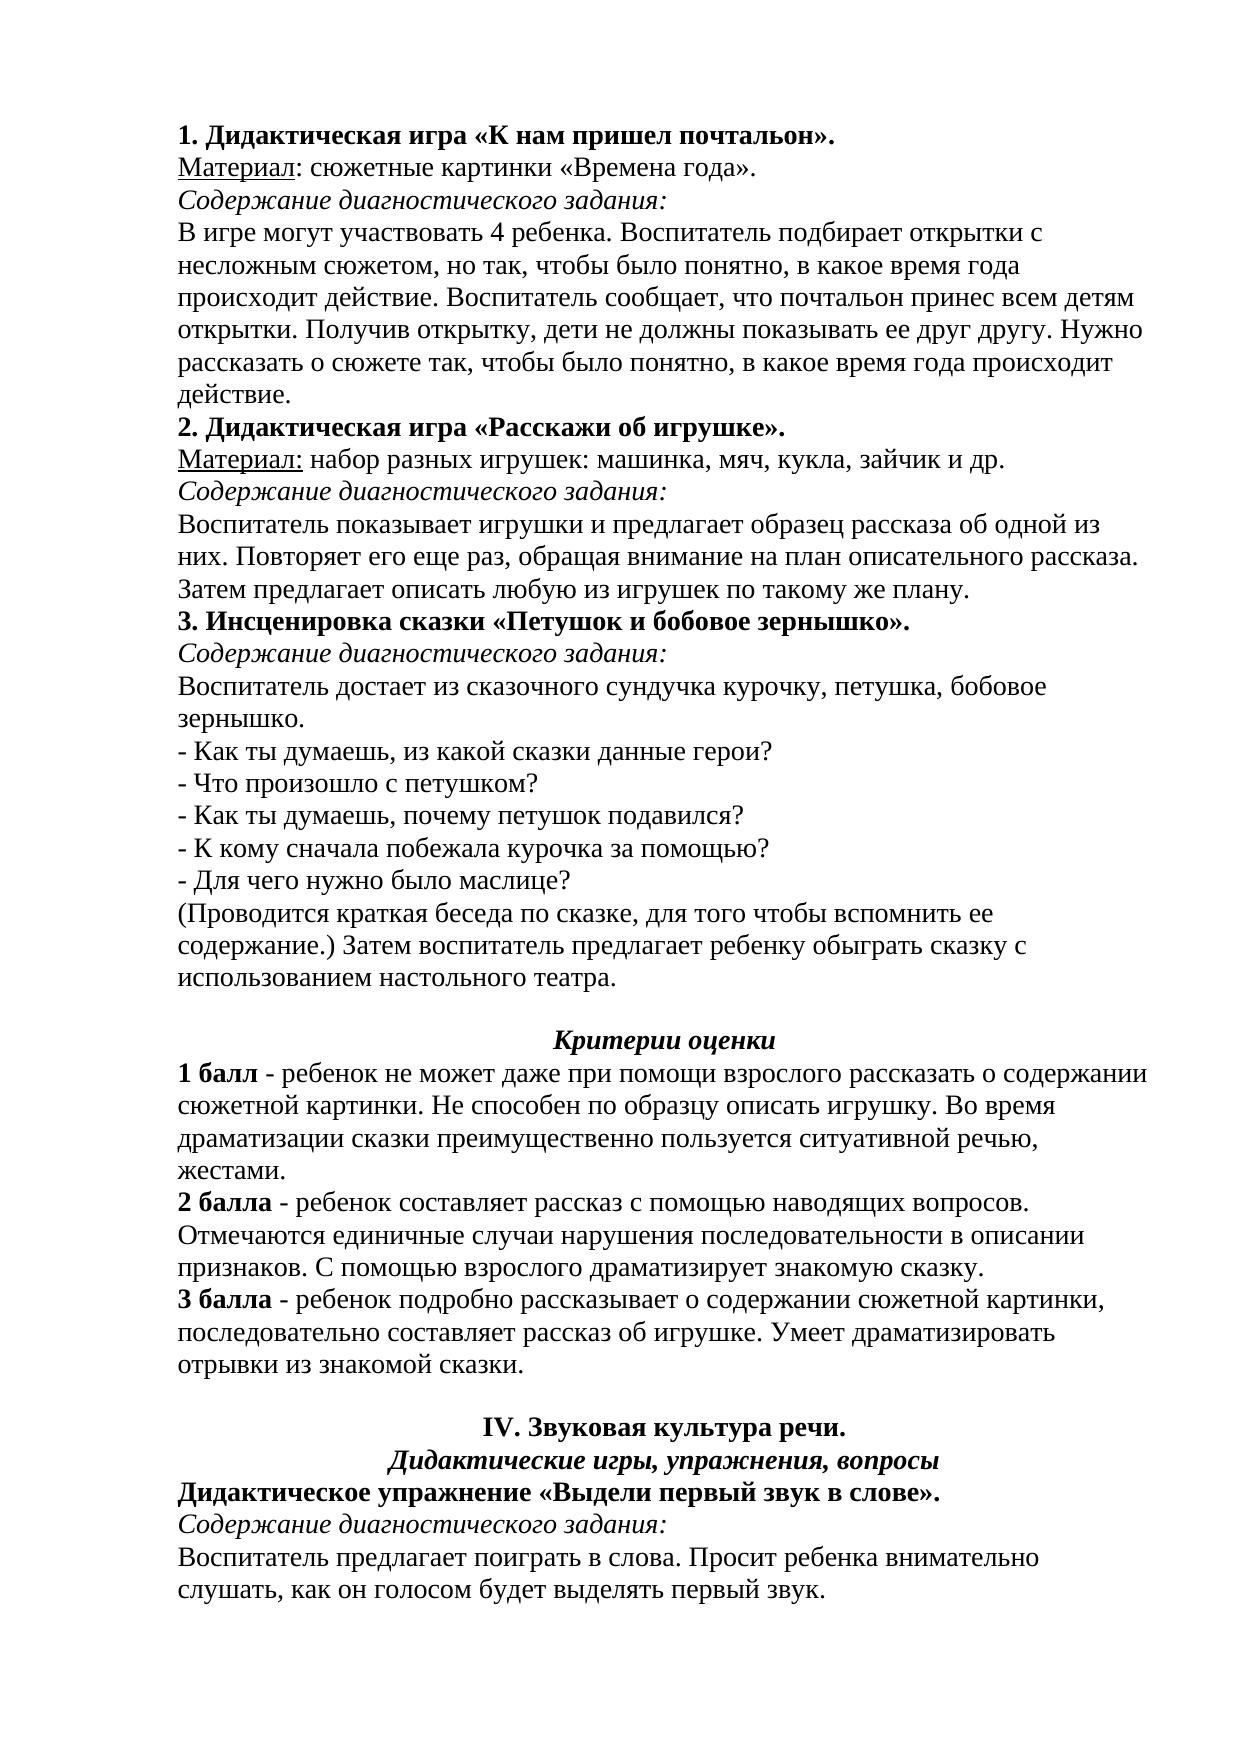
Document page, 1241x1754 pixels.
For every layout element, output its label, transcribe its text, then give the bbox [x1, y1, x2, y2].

text 1 балл - ребенок не может даже при помощи взрослого рассказать о содержании сюжетной картинки. Не способен по образцу описать игрушку. Во время драматизации сказки преимущественно пользуется ситуативной речью, жестами. [177, 1056, 1152, 1185]
text 3. Инсценировка сказки «Петушок и бобовое зернышко». [177, 604, 1152, 636]
text - К кому сначала побежала курочка за помощью? [177, 831, 1152, 863]
text В игре могут участвовать 4 ребенка. Воспитатель подбирает открытки с несложным сюжетом, но так, чтобы было понятно, в какое время года происходит действие. Воспитатель сообщает, что почтальон принес всем детям открытки. Получив открытку, дети не должны показывать ее друг другу. Нужно рассказать о сюжете так, чтобы было понятно, в какое время года происходит действие. [177, 215, 1152, 410]
text (Проводится краткая беседа по сказке, для того чтобы вспомнить ее содержание.) Затем воспитатель предлагает ребенку обыграть сказку с использованием настольного театра. [177, 896, 1152, 993]
text - Для чего нужно было маслице? [177, 863, 1152, 896]
text - Как ты думаешь, из какой сказки данные герои? [177, 734, 1152, 766]
text Содержание диагностического задания: [177, 474, 1152, 507]
text Содержание диагностического задания: [177, 1508, 1152, 1540]
text 2 балла - ребенок составляет рассказ с помощью наводящих вопросов. Отмечаются единичные случаи нарушения последовательности в описании признаков. С помощью взрослого драматизирует знакомую сказку. [177, 1185, 1152, 1283]
text Материал: набор разных игрушек: машинка, мяч, кукла, зайчик и др. [177, 442, 1152, 474]
text Дидактическое упражнение «Выдели первый звук в слове». [177, 1475, 1152, 1508]
text 1. Дидактическая игра «К нам пришел почтальон». [177, 118, 1152, 151]
text IV. Звуковая культура речи. [177, 1410, 1152, 1443]
text Материал: сюжетные картинки «Времена года». [177, 151, 1152, 183]
text Содержание диагностического задания: [177, 636, 1152, 669]
text Воспитатель достает из сказочного сундучка курочку, петушка, бобовое зернышко. [177, 669, 1152, 734]
text Содержание диагностического задания: [177, 183, 1152, 215]
text Воспитатель предлагает поиграть в слова. Просит ребенка внимательно слушать, как он голосом будет выделять первый звук. [177, 1540, 1152, 1605]
text Критерии оценки [177, 1023, 1152, 1056]
text Дидактические игры, упражнения, вопросы [177, 1443, 1152, 1475]
text 2. Дидактическая игра «Расскажи об игрушке». [177, 410, 1152, 442]
text - Как ты думаешь, почему петушок подавился? [177, 798, 1152, 831]
text 3 балла - ребенок подробно рассказывает о содержании сюжетной картинки, последовательно составляет рассказ об игрушке. Умеет драматизировать отрывки из знакомой сказки. [177, 1283, 1152, 1380]
text - Что произошло с петушком? [177, 766, 1152, 798]
text Воспитатель показывает игрушки и предлагает образец рассказа об одной из них. Повторяет его еще раз, обращая внимание на план описательного рассказа. Затем предлагает описать любую из игрушек по такому же плану. [177, 507, 1152, 604]
